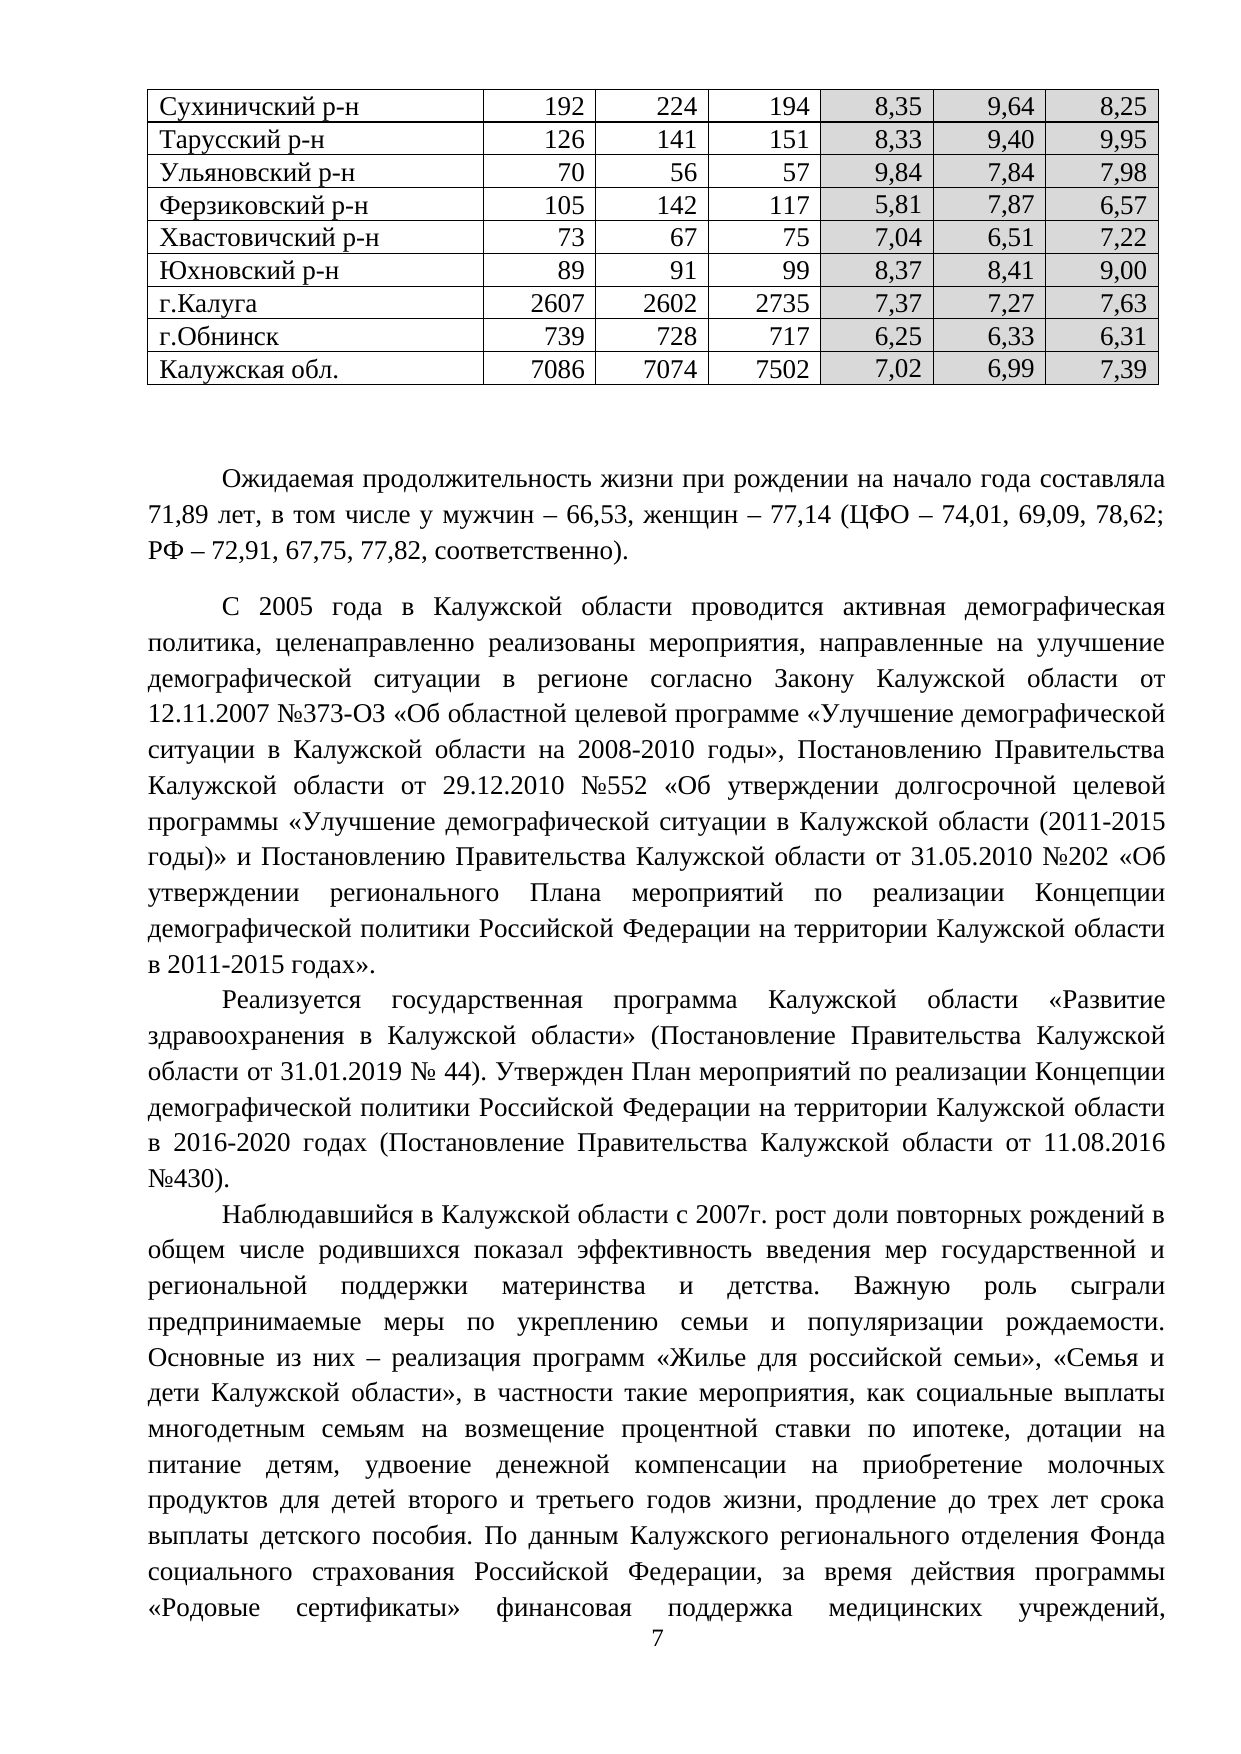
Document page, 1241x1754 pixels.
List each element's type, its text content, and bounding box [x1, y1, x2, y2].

table_cell 126 [484, 123, 595, 154]
table_cell 141 [596, 123, 708, 154]
table_cell 7,84 [934, 155, 1045, 187]
table_cell 56 [596, 155, 708, 187]
table_cell Тарусский р-н [148, 123, 483, 154]
table_cell Калужская обл. [148, 352, 483, 384]
table_cell 717 [709, 319, 820, 351]
table_cell 194 [709, 90, 820, 121]
table_cell 75 [709, 221, 820, 253]
table_cell 89 [484, 254, 595, 286]
table_cell 7502 [709, 352, 820, 384]
table_cell 142 [596, 188, 708, 220]
table_cell 117 [709, 188, 820, 220]
table_cell 7,39 [1046, 352, 1158, 384]
table_cell 2602 [596, 287, 708, 318]
table_cell 6,51 [934, 221, 1045, 253]
table_cell 6,25 [821, 319, 933, 351]
table_cell Юхновский р-н [148, 254, 483, 286]
table_cell 2735 [709, 287, 820, 318]
table_cell 151 [709, 123, 820, 154]
table_cell 6,33 [934, 319, 1045, 351]
table_cell 91 [596, 254, 708, 286]
table_cell 73 [484, 221, 595, 253]
table_cell 8,35 [821, 90, 933, 121]
table_cell 9,40 [934, 123, 1045, 154]
table_cell 8,37 [821, 254, 933, 286]
table_cell 6,31 [1046, 319, 1158, 351]
table_cell 8,41 [934, 254, 1045, 286]
table_cell 7,22 [1046, 221, 1158, 253]
table_cell 7074 [596, 352, 708, 384]
table_cell 7,98 [1046, 155, 1158, 187]
table_cell 9,64 [934, 90, 1045, 121]
table_cell Ферзиковский р-н [148, 188, 483, 220]
table_cell 9,84 [821, 155, 933, 187]
table_cell 57 [709, 155, 820, 187]
table_cell 728 [596, 319, 708, 351]
table_cell 70 [484, 155, 595, 187]
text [148, 1198, 1167, 1622]
table_cell 8,25 [1046, 90, 1158, 121]
table_cell 7,87 [934, 188, 1045, 220]
table_cell 6,57 [1046, 188, 1158, 220]
table_cell 99 [709, 254, 820, 286]
table_cell 67 [596, 221, 708, 253]
table_cell 7,04 [821, 221, 933, 253]
table_cell 5,81 [821, 188, 933, 220]
text Ожидаемая продолжительность жизни при рождении на начало года составляла 71,89 лет, в том числе у мужчин – 66,53, женщин – 77,14 (ЦФО – 74,01, 69,09, 78,62; РФ – 72,91, 67,75, 77,82, соответственно). [148, 462, 1167, 565]
table_cell 105 [484, 188, 595, 220]
text Реализуется государственная программа Калужской области «Развитие здравоохранения в Калужской области» (Постановление Правительства Калужской области от 31.01.2019 № 44). Утвержден План мероприятий по реализации Концепции демографической политики Российской Федерации на территории Калужской области в 2016-2020 годах (Постановление Правительства Калужской области от 11.08.2016 №430). [148, 983, 1167, 1193]
table_cell 9,00 [1046, 254, 1158, 286]
table_cell Хвастовичский р-н [148, 221, 483, 253]
table_cell 2607 [484, 287, 595, 318]
table_cell 739 [484, 319, 595, 351]
table_cell 224 [596, 90, 708, 121]
table_cell г.Калуга [148, 287, 483, 318]
table_cell 6,99 [934, 352, 1045, 384]
table_cell г.Обнинск [148, 319, 483, 351]
table_cell Ульяновский р-н [148, 155, 483, 187]
table_cell 7,27 [934, 287, 1045, 318]
table_cell 7,37 [821, 287, 933, 318]
table_cell 9,95 [1046, 123, 1158, 154]
text С 2005 года в Калужской области проводится активная демографическая политика, целенаправленно реализованы мероприятия, направленные на улучшение демографической ситуации в регионе согласно Закону Калужской области от 12.11.2007 №373-ОЗ «Об областной целевой программе «Улучшение демографической ситуации в Калужской области на 2008-2010 годы», Постановлению Правительства Калужской области от 29.12.2010 №552 «Об утверждении долгосрочной целевой программы «Улучшение демографической ситуации в Калужской области (2011-2015 годы)» и Постановлению Правительства Калужской области от 31.05.2010 №202 «Об утверждении регионального Плана мероприятий по реализации Концепции демографической политики Российской Федерации на территории Калужской области в 2011-2015 годах». [148, 590, 1167, 979]
table_cell Сухиничский р-н [148, 90, 483, 121]
table_cell 192 [484, 90, 595, 121]
table_cell 7,63 [1046, 287, 1158, 318]
table_cell 8,33 [821, 123, 933, 154]
table_cell 7,02 [821, 352, 933, 384]
table_cell 7086 [484, 352, 595, 384]
